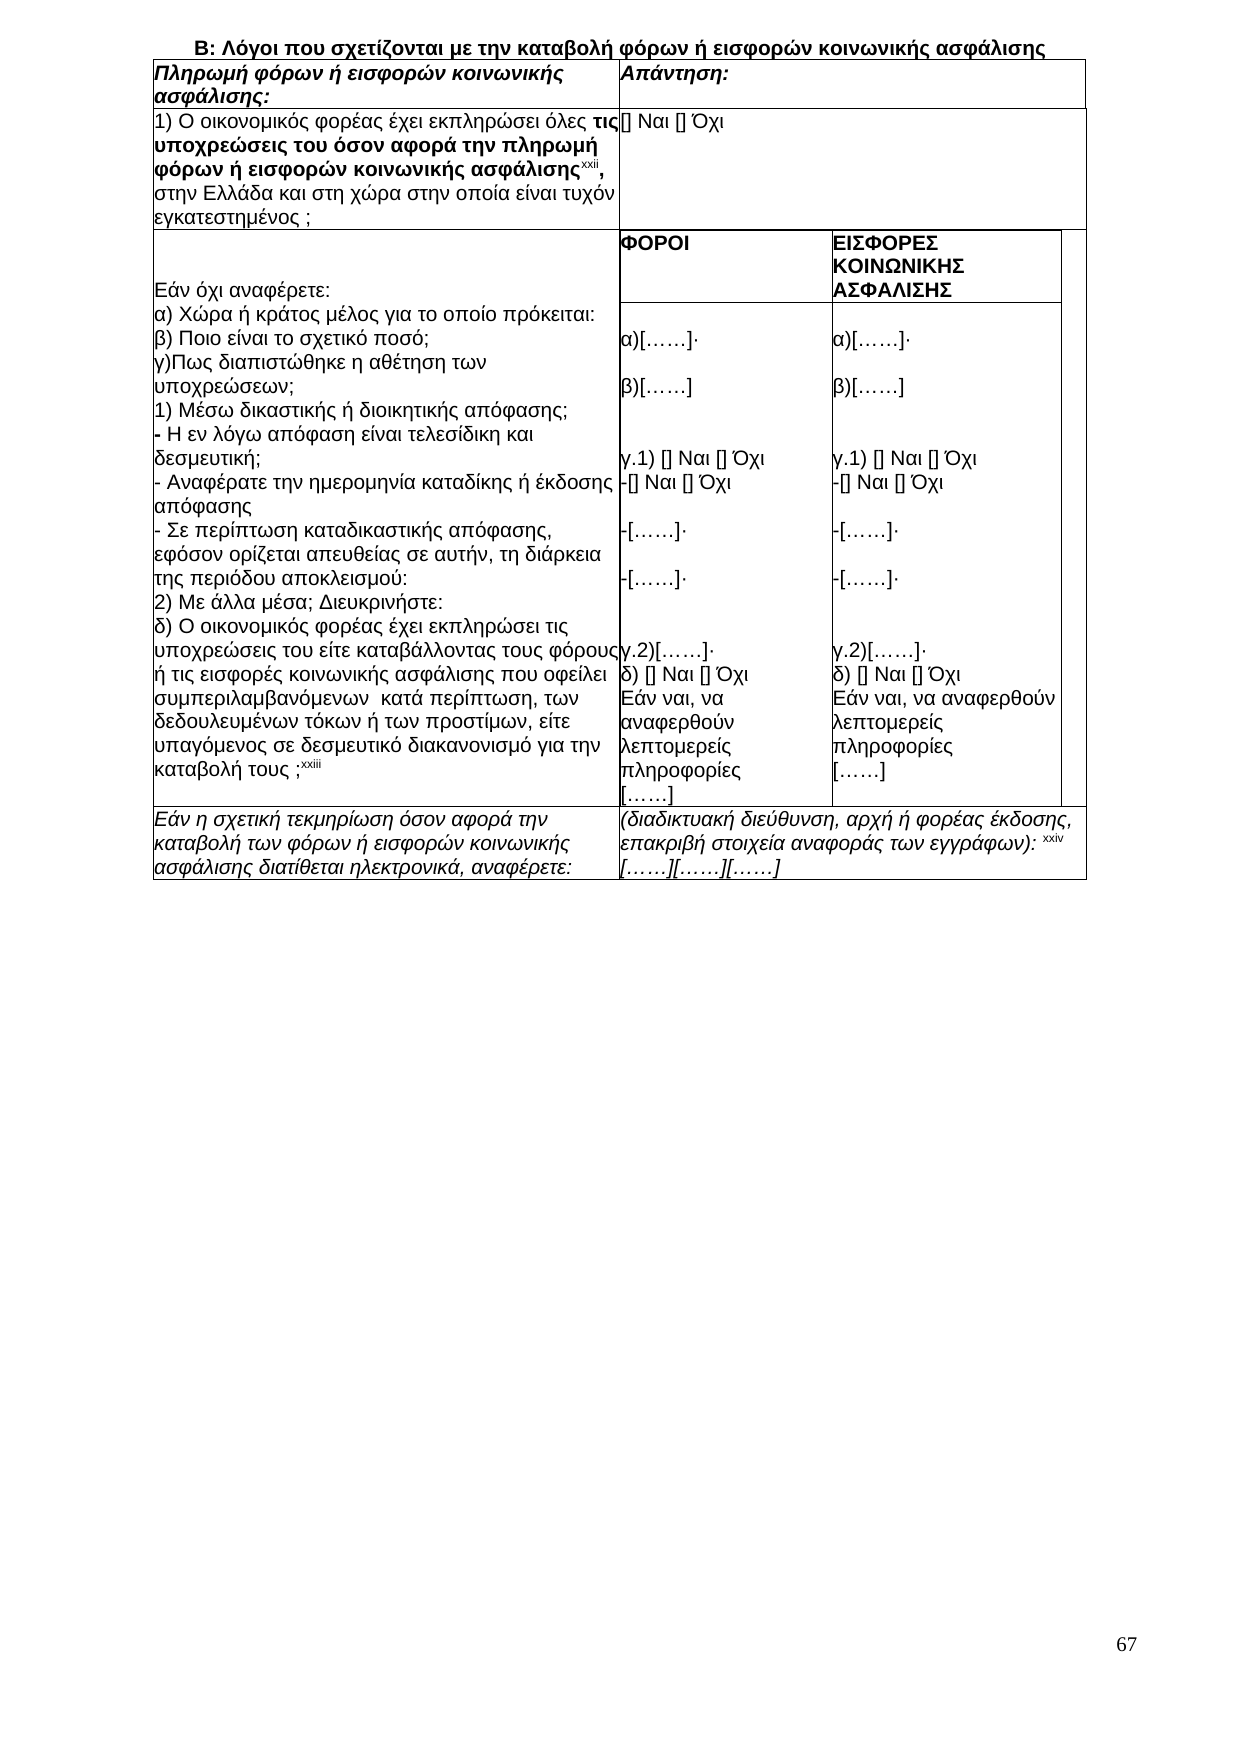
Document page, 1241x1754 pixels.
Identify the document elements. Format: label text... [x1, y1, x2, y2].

table_cell [621, 231, 832, 302]
table_cell (διαδικτυακή διεύθυνση, αρχή ή φορέας έκδοσης, επακριβή στοιχεία αναφοράς των εγγράφων): [……][……][……] [620, 807, 1086, 879]
table_cell [1062, 230, 1086, 806]
table_cell Εάν η σχετική τεκμηρίωση όσον αφορά την καταβολή των φόρων ή εισφορών κοινωνικής ασφάλισης διατίθεται ηλεκτρονικά, αναφέρετε: [154, 807, 619, 879]
table_cell Εάν όχι αναφέρετε: α) Χώρα ή κράτος μέλος για το οποίο πρόκειται: β) Ποιο είναι το σχετικό ποσό; γ)Πως διαπιστώθηκε η αθέτηση των υποχρεώσεων; 1) Μέσω δικαστικής ή διοικητικής απόφασης; - Η εν λόγω απόφαση είναι τελεσίδικη και δεσμευτική; - Αναφέρατε την ημερομηνία καταδίκης ή έκδοσης απόφασης - Σε περίπτωση καταδικαστικής απόφασης, εφόσον ορίζεται απευθείας σε αυτήν, τη διάρκεια της περιόδου αποκλεισμού: 2) Με άλλα μέσα; Διευκρινήστε: δ) Ο οικονομικός φορέας έχει εκπληρώσει τις υποχρεώσεις του είτε καταβάλλοντας τους φόρους ή τις εισφορές κοινωνικής ασφάλισης που οφείλει συμπεριλαμβανόμενων κατά περίπτωση, των δεδουλευμένων τόκων ή των προστίμων, είτε υπαγόμενος σε δεσμευτικό διακανονισμό για την καταβολή τους ; [154, 230, 619, 806]
table_header Πληρωμή φόρων ή εισφορών κοινωνικής ασφάλισης: [154, 60, 619, 108]
text Β: Λόγοι που σχετίζονται με την καταβολή φόρων ή εισφορών κοινωνικής ασφάλισης [103, 35, 1137, 59]
table_cell [833, 231, 1061, 302]
table_cell [621, 303, 832, 806]
table_cell [] Ναι [] Όχι [620, 109, 1086, 229]
table_cell 1) Ο οικονομικός φορέας έχει εκπληρώσει όλες τις υποχρεώσεις του όσον αφορά την πληρωμή φόρων ή εισφορών κοινωνικής ασφάλισης, στην Ελλάδα και στη χώρα στην οποία είναι τυχόν εγκατεστημένος ; [154, 109, 619, 229]
table_cell [833, 303, 1061, 806]
table_header Απάντηση: [620, 60, 1085, 108]
